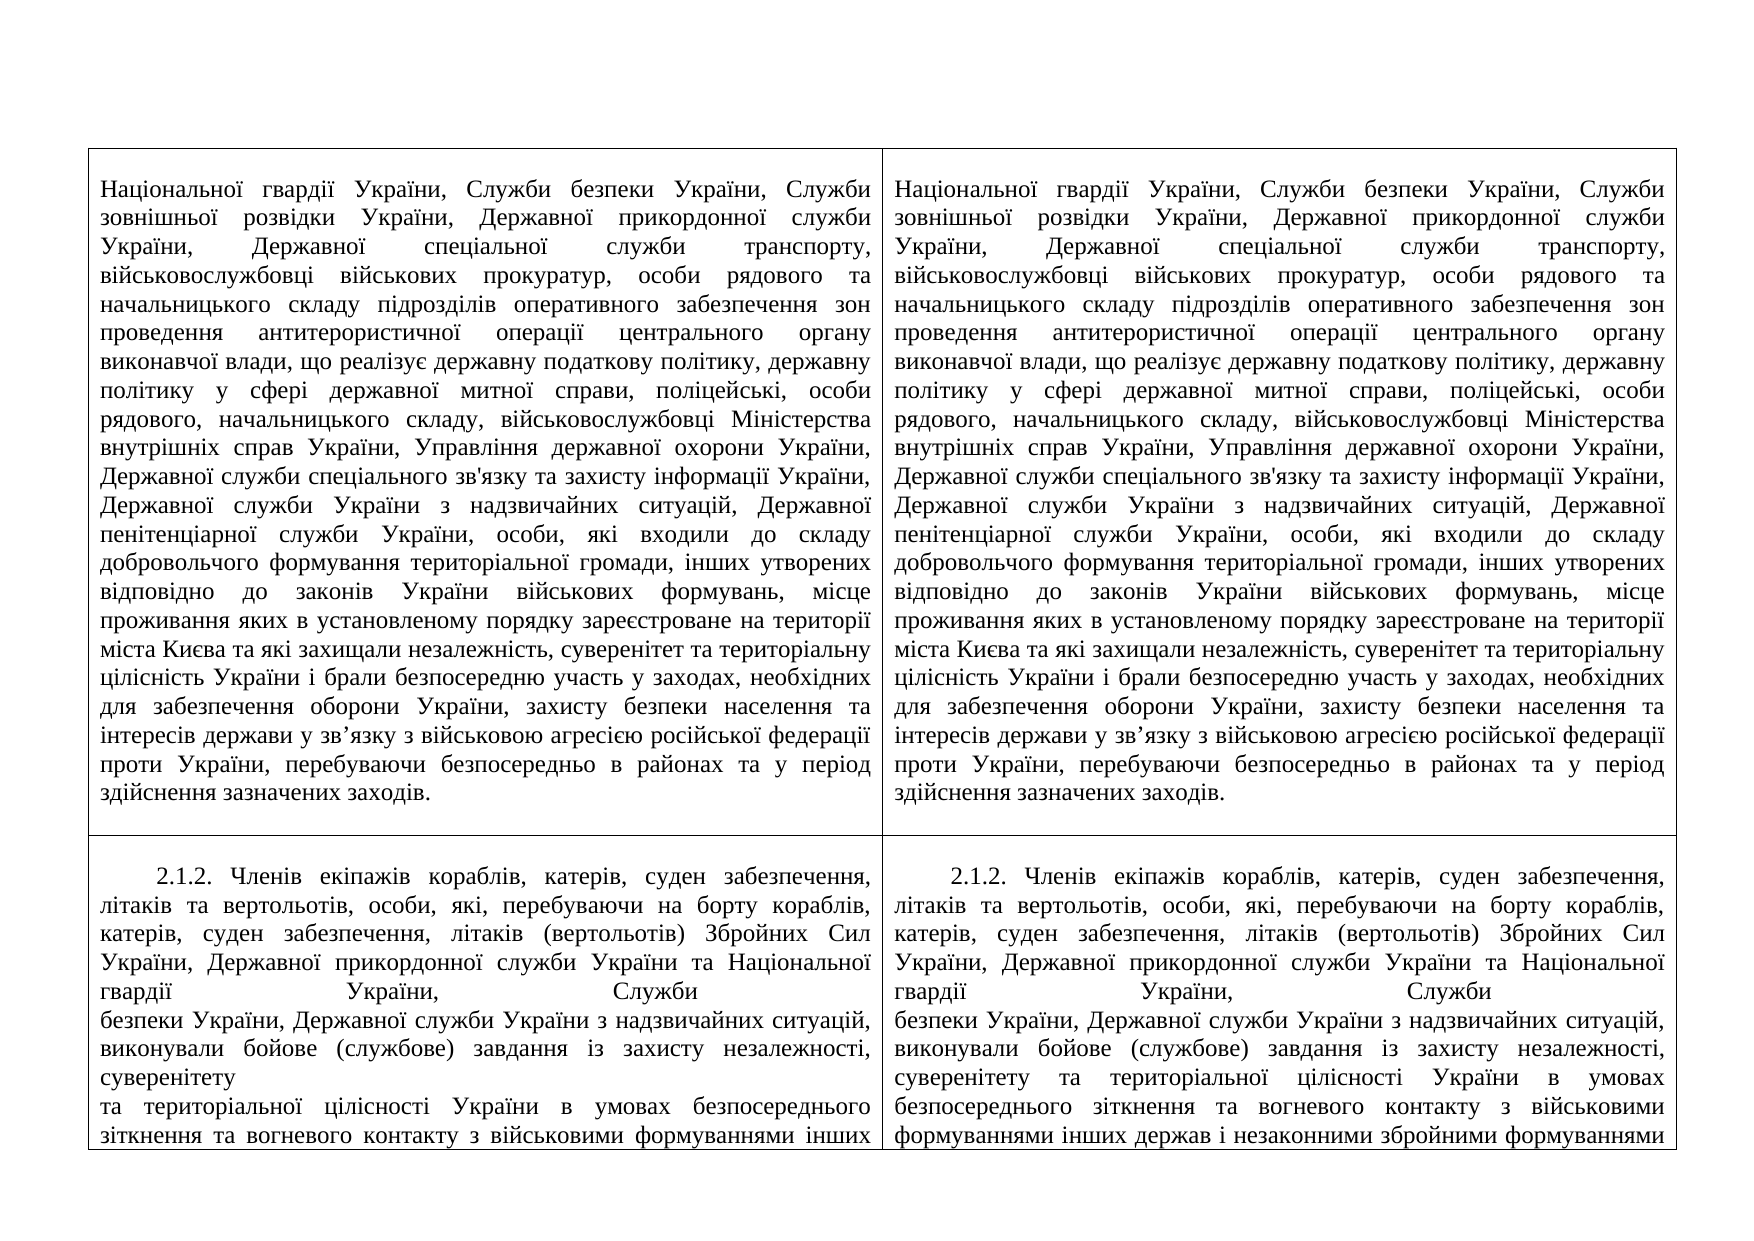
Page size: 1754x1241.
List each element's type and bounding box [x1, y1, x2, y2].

table_cell [883, 836, 1676, 1148]
table_cell [883, 149, 1676, 835]
table_cell [89, 836, 882, 1148]
table_cell [89, 149, 882, 835]
